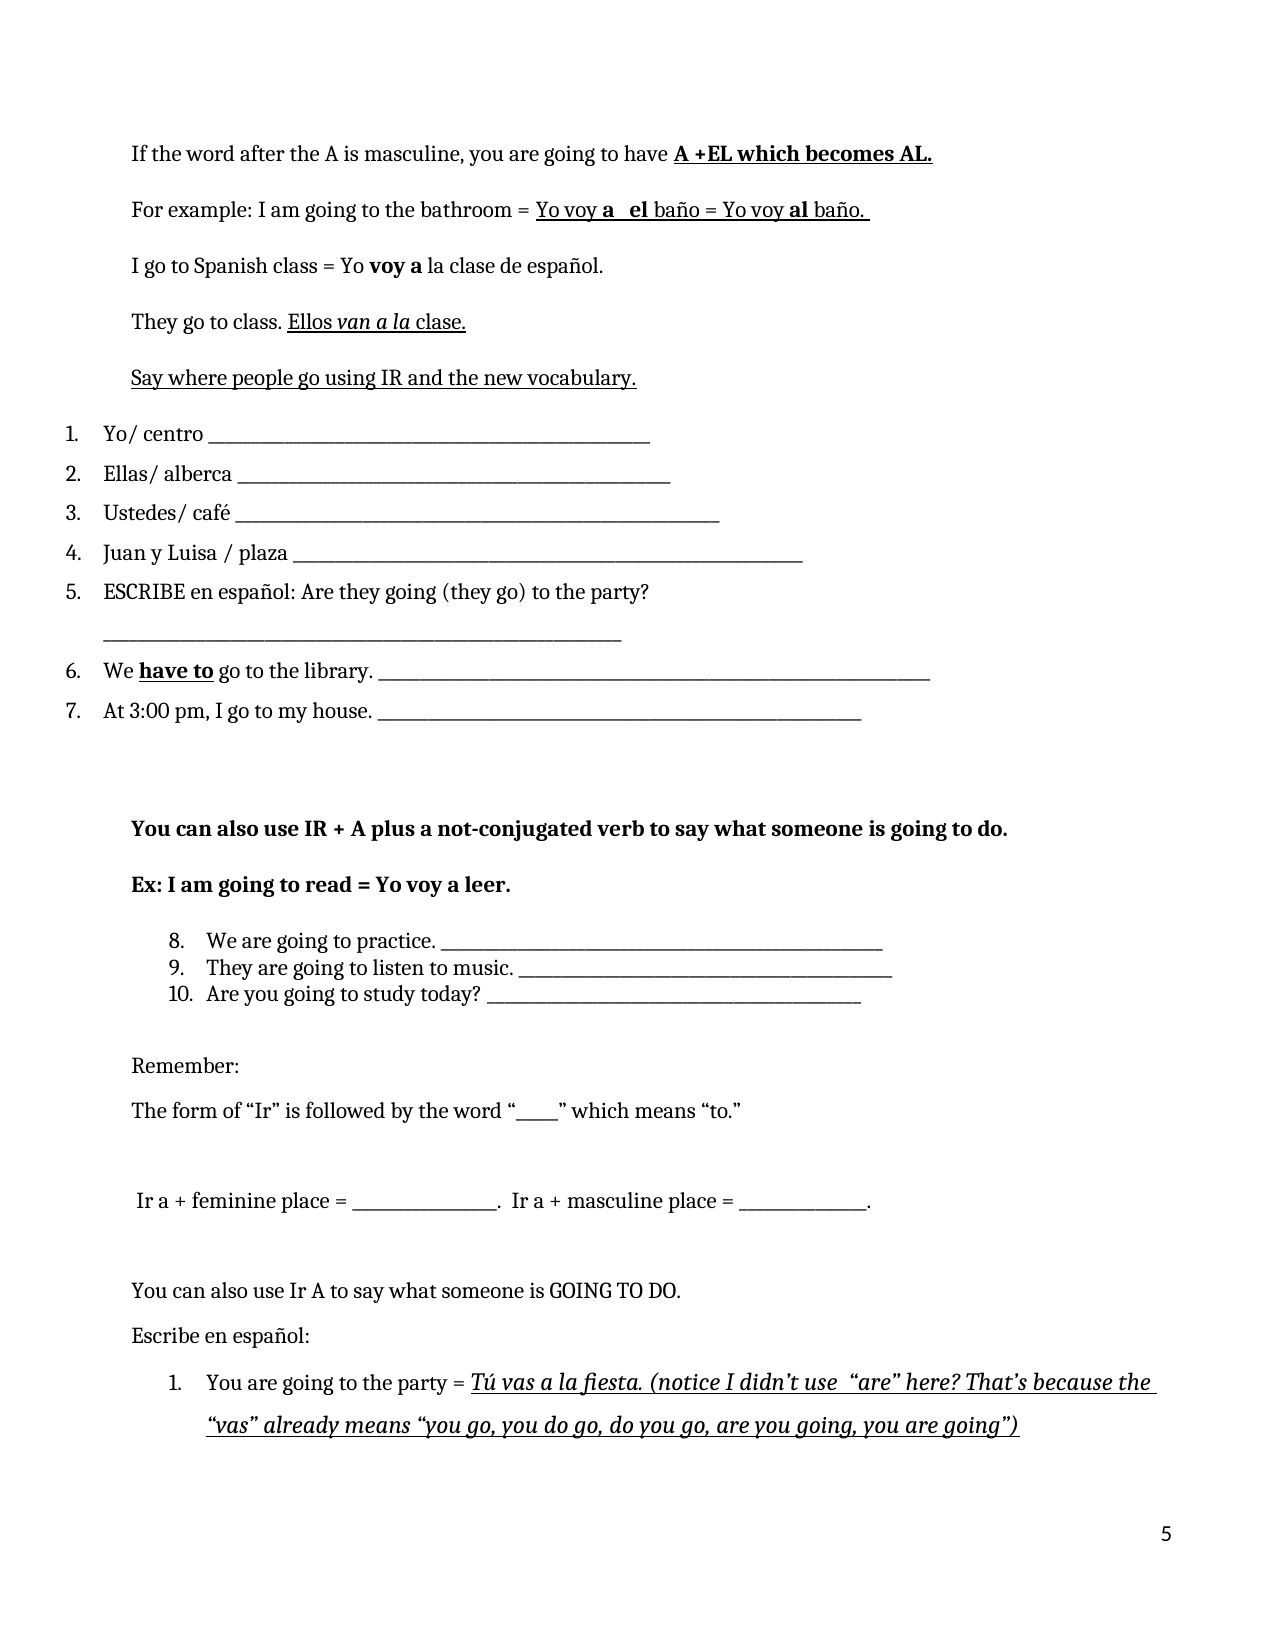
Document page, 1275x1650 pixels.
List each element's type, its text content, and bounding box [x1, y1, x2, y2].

list We have to go to the library. _________________________________________________________________ [66, 658, 1172, 684]
list They are going to listen to music. ____________________________________________ [169, 955, 1172, 981]
text Remember: [131, 1052, 1172, 1079]
list Are you going to study today? ____________________________________________ [169, 981, 1172, 1007]
text You can also use Ir A to say what someone is GOING TO DO. [131, 1278, 1172, 1304]
text Say where people go using IR and the new vocabulary. [131, 365, 1172, 391]
text If the word after the A is masculine, you are going to have A +EL which becomes AL. [131, 141, 1172, 167]
list Juan y Luisa / plaza ____________________________________________________________ [66, 540, 1172, 566]
text I go to Spanish class = Yo voy a la clase de español. [131, 253, 1172, 279]
list Ustedes/ café _________________________________________________________ [66, 500, 1172, 527]
list Yo/ centro ____________________________________________________ [66, 421, 1172, 448]
text Escribe en español: [131, 1323, 1172, 1349]
text Ex: I am going to read = Yo voy a leer. [131, 872, 1172, 898]
text You can also use IR + A plus a not-conjugated verb to say what someone is going to do. [131, 816, 1172, 842]
text For example: I am going to the bathroom = Yo voy a el baño = Yo voy al baño. [131, 197, 1172, 223]
list At 3:00 pm, I go to my house. _________________________________________________________ [66, 698, 1172, 724]
list Ellas/ alberca ___________________________________________________ [66, 461, 1172, 487]
list We are going to practice. ____________________________________________________ [169, 928, 1172, 955]
text The form of “Ir” is followed by the word “_____” which means “to.” [131, 1098, 1172, 1124]
list ESCRIBE en español: Are they going (they go) to the party? _____________________________________________________________ [66, 579, 1172, 645]
list You are going to the party = Tú vas a la fiesta. (notice I didn’t use “are” here? That’s because the “vas” already means “you go, you do go, do you go, are you going, you are going”) [169, 1368, 1172, 1440]
text They go to class. Ellos van a la clase. [131, 309, 1172, 335]
text Ir a + feminine place = _________________. Ir a + masculine place = _______________. [131, 1188, 1172, 1214]
